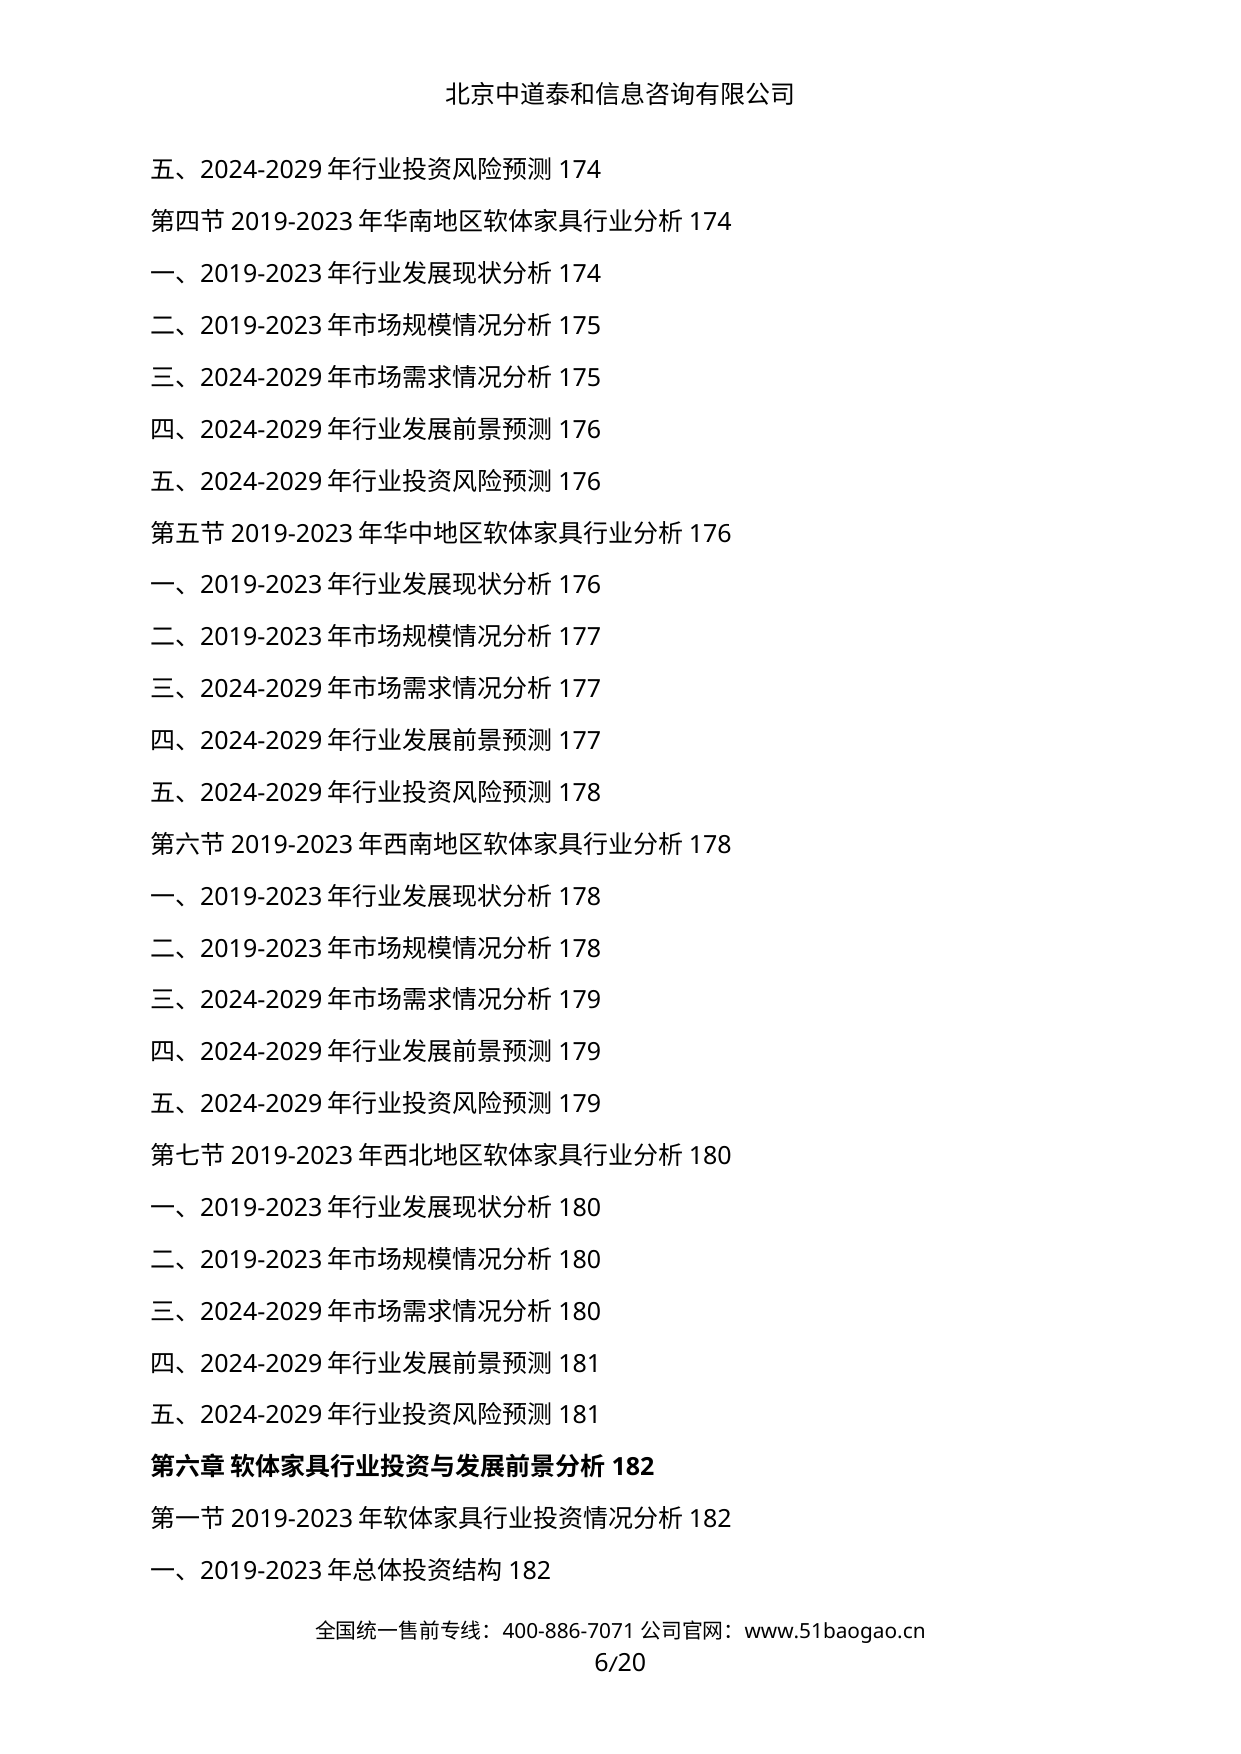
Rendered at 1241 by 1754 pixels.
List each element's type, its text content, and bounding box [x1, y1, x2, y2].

text 第七节 2019-2023年西北地区软体家具行业分析 180 [150, 1136, 1090, 1172]
text 第六章 软体家具行业投资与发展前景分析 182 [150, 1447, 1090, 1483]
text 三、2024-2029年市场需求情况分析 179 [150, 980, 1090, 1016]
text 四、2024-2029年行业发展前景预测 177 [150, 721, 1090, 757]
text 五、2024-2029年行业投资风险预测 181 [150, 1395, 1090, 1431]
text 一、2019-2023年总体投资结构 182 [150, 1551, 1090, 1587]
text 五、2024-2029年行业投资风险预测 176 [150, 461, 1090, 497]
text 二、2019-2023年市场规模情况分析 175 [150, 306, 1090, 342]
text 一、2019-2023年行业发展现状分析 178 [150, 876, 1090, 912]
text 第四节 2019-2023年华南地区软体家具行业分析 174 [150, 202, 1090, 238]
text 二、2019-2023年市场规模情况分析 180 [150, 1239, 1090, 1276]
text 三、2024-2029年市场需求情况分析 177 [150, 669, 1090, 705]
text 一、2019-2023年行业发展现状分析 180 [150, 1187, 1090, 1224]
text 第五节 2019-2023年华中地区软体家具行业分析 176 [150, 513, 1090, 549]
text 四、2024-2029年行业发展前景预测 179 [150, 1032, 1090, 1068]
text 第一节 2019-2023年软体家具行业投资情况分析 182 [150, 1499, 1090, 1535]
text 四、2024-2029年行业发展前景预测 176 [150, 409, 1090, 446]
text 二、2019-2023年市场规模情况分析 177 [150, 617, 1090, 653]
text 四、2024-2029年行业发展前景预测 181 [150, 1343, 1090, 1379]
text 第六节 2019-2023年西南地区软体家具行业分析 178 [150, 824, 1090, 861]
text 一、2019-2023年行业发展现状分析 176 [150, 565, 1090, 601]
text 二、2019-2023年市场规模情况分析 178 [150, 928, 1090, 964]
text 三、2024-2029年市场需求情况分析 175 [150, 357, 1090, 394]
text 三、2024-2029年市场需求情况分析 180 [150, 1291, 1090, 1327]
text 五、2024-2029年行业投资风险预测 174 [150, 150, 1090, 186]
text 五、2024-2029年行业投资风险预测 178 [150, 772, 1090, 809]
text 五、2024-2029年行业投资风险预测 179 [150, 1084, 1090, 1120]
text 一、2019-2023年行业发展现状分析 174 [150, 254, 1090, 290]
